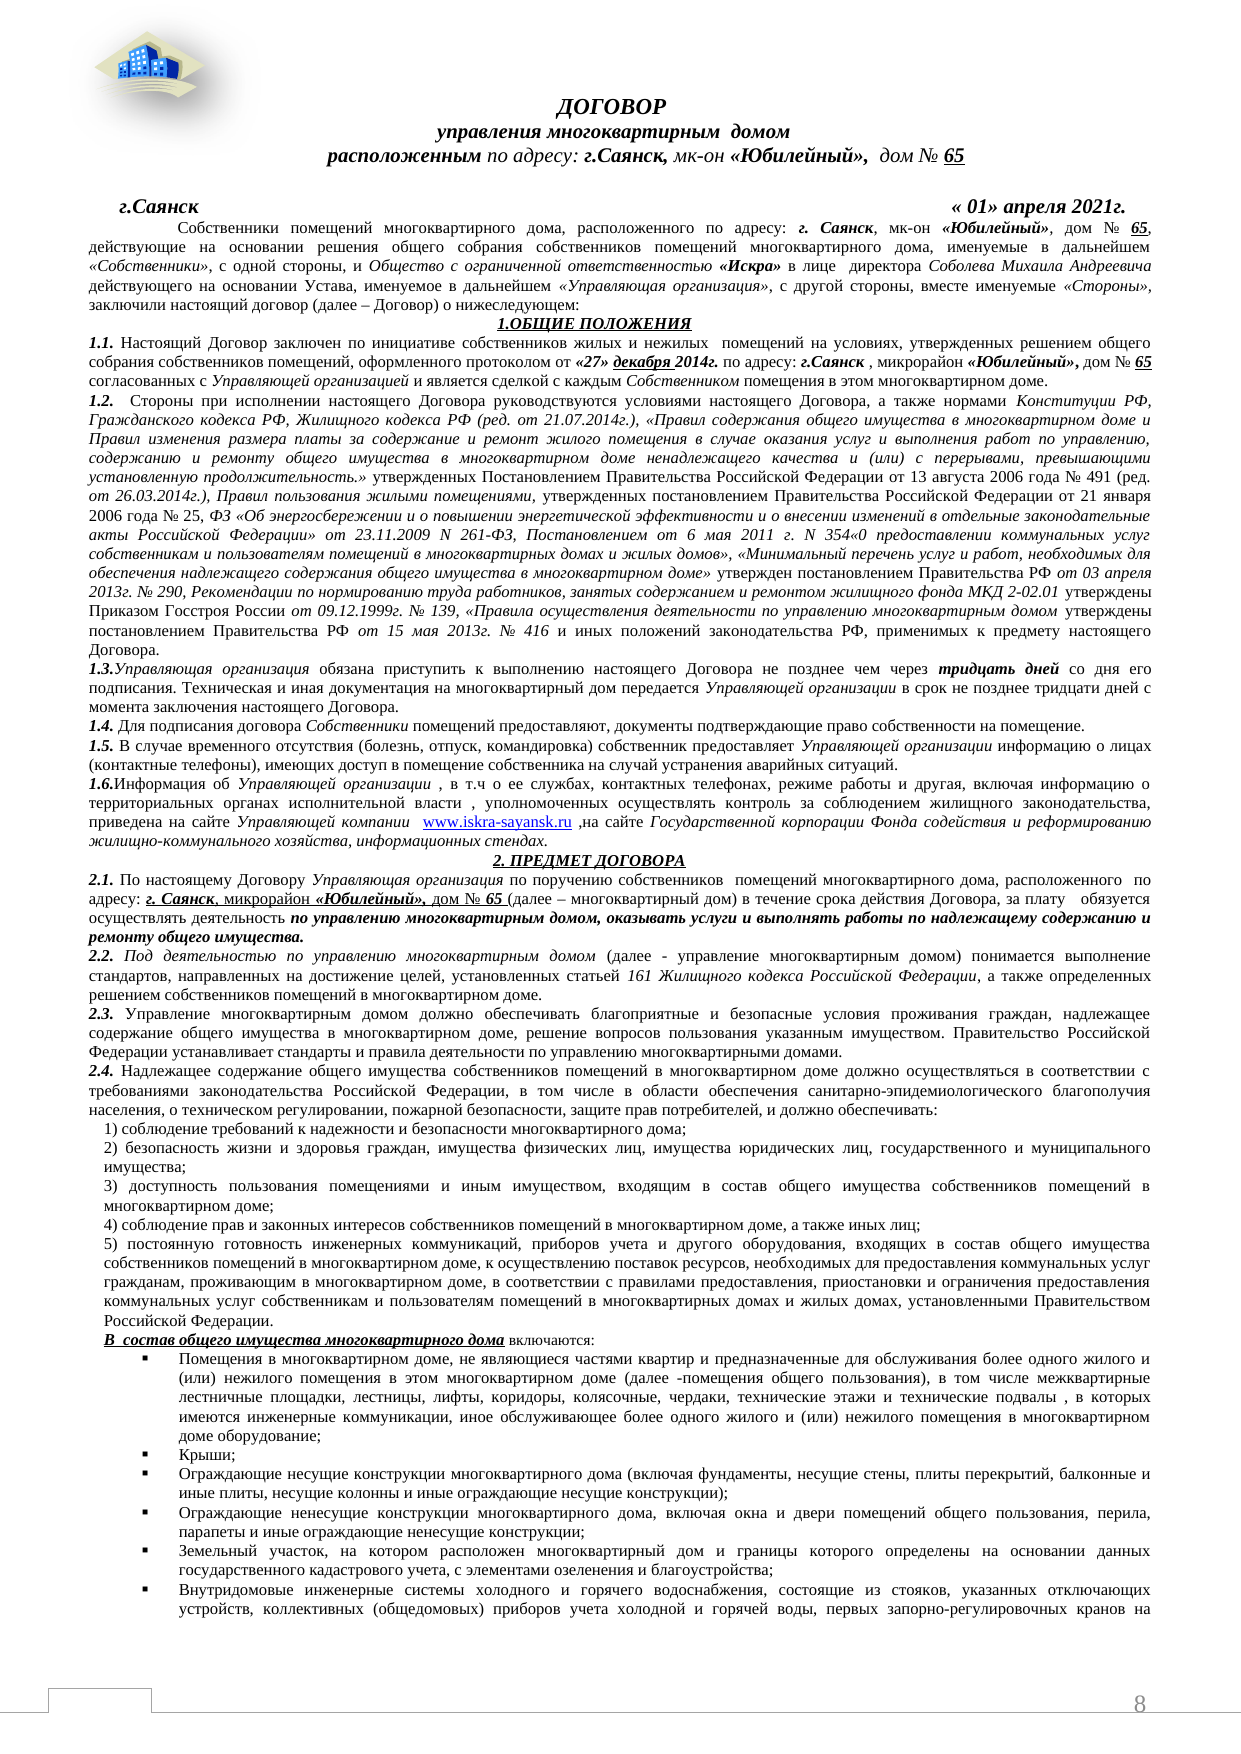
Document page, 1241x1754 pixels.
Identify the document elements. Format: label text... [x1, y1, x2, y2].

text 2. ПРЕДМЕТ ДОГОВОРА [89, 850, 1152, 869]
list Крыши; [141, 1445, 1152, 1464]
text В состав общего имущества многоквартирного дома включаются: [103, 1329, 1152, 1349]
list Ограждающие ненесущие конструкции многоквартирного дома, включая окна и двери помещений общего пользования, перила, парапеты и иные ограждающие ненесущие конструкции; [141, 1502, 1152, 1541]
list Земельный участок, на котором расположен многоквартирный дом и границы которого определены на основании данных государственного кадастрового учета, с элементами озеленения и благоустройства; [141, 1541, 1152, 1579]
text 1.4. Для подписания договора Собственники помещений предоставляют, документы подтверждающие право собственности на помещение. [89, 716, 1152, 735]
list Помещения в многоквартирном доме, не являющиеся частями квартир и предназначенные для обслуживания более одного жилого и (или) нежилого помещения в этом многоквартирном доме (далее -помещения общего пользования), в том числе межквартирные лестничные площадки, лестницы, лифты, коридоры, колясочные, чердаки, технические этажи и технические подвалы , в которых имеются инженерные коммуникации, иное обслуживающее более одного жилого и (или) нежилого помещения в многоквартирном доме оборудование; [141, 1349, 1152, 1445]
text 1.ОБЩИЕ ПОЛОЖЕНИЯ [89, 314, 1152, 333]
text 1.5. В случае временного отсутствия (болезнь, отпуск, командировка) собственник предоставляет Управляющей организации информацию о лицах (контактные телефоны), имеющих доступ в помещение собственника на случай устранения аварийных ситуаций. [89, 735, 1152, 774]
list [141, 1579, 1152, 1618]
text 1.2. Стороны при исполнении настоящего Договора руководствуются условиями настоящего Договора, а также нормами Конституции РФ, Гражданского кодекса РФ, Жилищного кодекса РФ (ред. от 21.07.2014г.), «Правил содержания общего имущества в многоквартирном доме и Правил изменения размера платы за содержание и ремонт жилого помещения в случае оказания услуг и выполнения работ по управлению, содержанию и ремонту общего имущества в многоквартирном доме ненадлежащего качества и (или) с перерывами, превышающими установленную продолжительность.» утвержденных Постановлением Правительства Российской Федерации от 13 августа 2006 года № 491 (ред. от 26.03.2014г.), Правил пользования жилыми помещениями, утвержденных постановлением Правительства Российской Федерации от 21 января 2006 года № 25, ФЗ «Об энергосбережении и о повышении энергетической эффективности и о внесении изменений в отдельные законодательные акты Российской Федерации» от 23.11.2009 N 261-ФЗ, Постановлением от 6 мая 2011 г. N 354«0 предоставлении коммунальных услуг собственникам и пользователям помещений в многоквартирных домах и жилых домов», «Минимальный перечень услуг и работ, необходимых для обеспечения надлежащего содержания общего имущества в многоквартирном доме» утвержден постановлением Правительства РФ от 03 апреля 2013г. № 290, Рекомендации по нормированию труда работников, занятых содержанием и ремонтом жилищного фонда МКД 2-02.01 утверждены Приказом Госстроя России от 09.12.1999г. № 139, «Правила осуществления деятельности по управлению многоквартирным домом утверждены постановлением Правительства РФ от 15 мая 2013г. № 416 и иных положений законодательства РФ, применимых к предмету настоящего Договора. [89, 390, 1152, 659]
text г.Саянск « 01» апреля 2021г. [103, 194, 1152, 218]
text 2.4. Надлежащее содержание общего имущества собственников помещений в многоквартирном доме должно осуществляться в соответствии с требованиями законодательства Российской Федерации, в том числе в области обеспечения санитарно-эпидемиологического благополучия населения, о техническом регулировании, пожарной безопасности, защите прав потребителей, и должно обеспечивать: [89, 1061, 1152, 1119]
text 4) соблюдение прав и законных интересов собственников помещений в многоквартирном доме, а также иных лиц; [103, 1214, 1152, 1234]
text 2.2. Под деятельностью по управлению многоквартирным домом (далее - управление многоквартирным домом) понимается выполнение стандартов, направленных на достижение целей, установленных статьей 161 Жилищного кодекса Российской Федерации, а также определенных решением собственников помещений в многоквартирном доме. [89, 946, 1152, 1004]
text управления многоквартирным домом [103, 119, 1152, 143]
text 2) безопасность жизни и здоровья граждан, имущества физических лиц, имущества юридических лиц, государственного и муниципального имущества; [103, 1138, 1152, 1176]
text Собственники помещений многоквартирного дома, расположенного по адресу: г. Саянск, мк-он «Юбилейный», дом № 65, действующие на основании решения общего собрания собственников помещений многоквартирного дома, именуемые в дальнейшем «Собственники», с одной стороны, и Общество с ограниченной ответственностью «Искра» в лице директора Соболева Михаила Андреевича действующего на основании Устава, именуемое в дальнейшем «Управляющая организация», с другой стороны, вместе именуемые «Стороны», заключили настоящий договор (далее – Договор) о нижеследующем: [89, 218, 1152, 314]
text 2.1. По настоящему Договору Управляющая организация по поручению собственников помещений многоквартирного дома, расположенного по адресу: г. Саянск, микрорайон «Юбилейный», дом № 65 (далее – многоквартирный дом) в течение срока действия Договора, за плату обязуется осуществлять деятельность по управлению многоквартирным домом, оказывать услуги и выполнять работы по надлежащему содержанию и ремонту общего имущества. [89, 869, 1152, 946]
text 1) соблюдение требований к надежности и безопасности многоквартирного дома; [103, 1119, 1152, 1138]
text 1.1. Настоящий Договор заключен по инициативе собственников жилых и нежилых помещений на условиях, утвержденных решением общего собрания собственников помещений, оформленного протоколом от «27» декабря 2014г. по адресу: г.Саянск , микрорайон «Юбилейный», дом № 65 согласованных с Управляющей организацией и является сделкой с каждым Собственником помещения в этом многоквартирном доме. [89, 333, 1152, 390]
text ДОГОВОР [472, 93, 1152, 119]
text 1.6.Информация об Управляющей организации , в т.ч о ее службах, контактных телефонах, режиме работы и другая, включая информацию о территориальных органах исполнительной власти , уполномоченных осуществлять контроль за соблюдением жилищного законодательства, приведена на сайте Управляющей компании www.iskra-sayansk.ru ,на сайте Государственной корпорации Фонда содействия и реформированию жилищно-коммунального хозяйства, информационных стендах. [89, 774, 1152, 850]
text 1.3.Управляющая организация обязана приступить к выполнению настоящего Договора не позднее чем через тридцать дней со дня его подписания. Техническая и иная документация на многоквартирный дом передается Управляющей организации в срок не позднее тридцати дней с момента заключения настоящего Договора. [89, 659, 1152, 716]
text 2.3. Управление многоквартирным домом должно обеспечивать благоприятные и безопасные условия проживания граждан, надлежащее содержание общего имущества в многоквартирном доме, решение вопросов пользования указанным имуществом. Правительство Российской Федерации устанавливает стандарты и правила деятельности по управлению многоквартирными домами. [89, 1004, 1152, 1061]
text расположенным по адресу: г.Саянск, мк-он «Юбилейный», дом № 65 [103, 143, 1152, 167]
text 3) доступность пользования помещениями и иным имуществом, входящим в состав общего имущества собственников помещений в многоквартирном доме; [103, 1176, 1152, 1214]
list Ограждающие несущие конструкции многоквартирного дома (включая фундаменты, несущие стены, плиты перекрытий, балконные и иные плиты, несущие колонны и иные ограждающие несущие конструкции); [141, 1464, 1152, 1502]
text 5) постоянную готовность инженерных коммуникаций, приборов учета и другого оборудования, входящих в состав общего имущества собственников помещений в многоквартирном доме, к осуществлению поставок ресурсов, необходимых для предоставления коммунальных услуг гражданам, проживающим в многоквартирном доме, в соответствии с правилами предоставления, приостановки и ограничения предоставления коммунальных услуг собственникам и пользователям помещений в многоквартирных домах и жилых домах, установленными Правительством Российской Федерации. [103, 1234, 1152, 1329]
